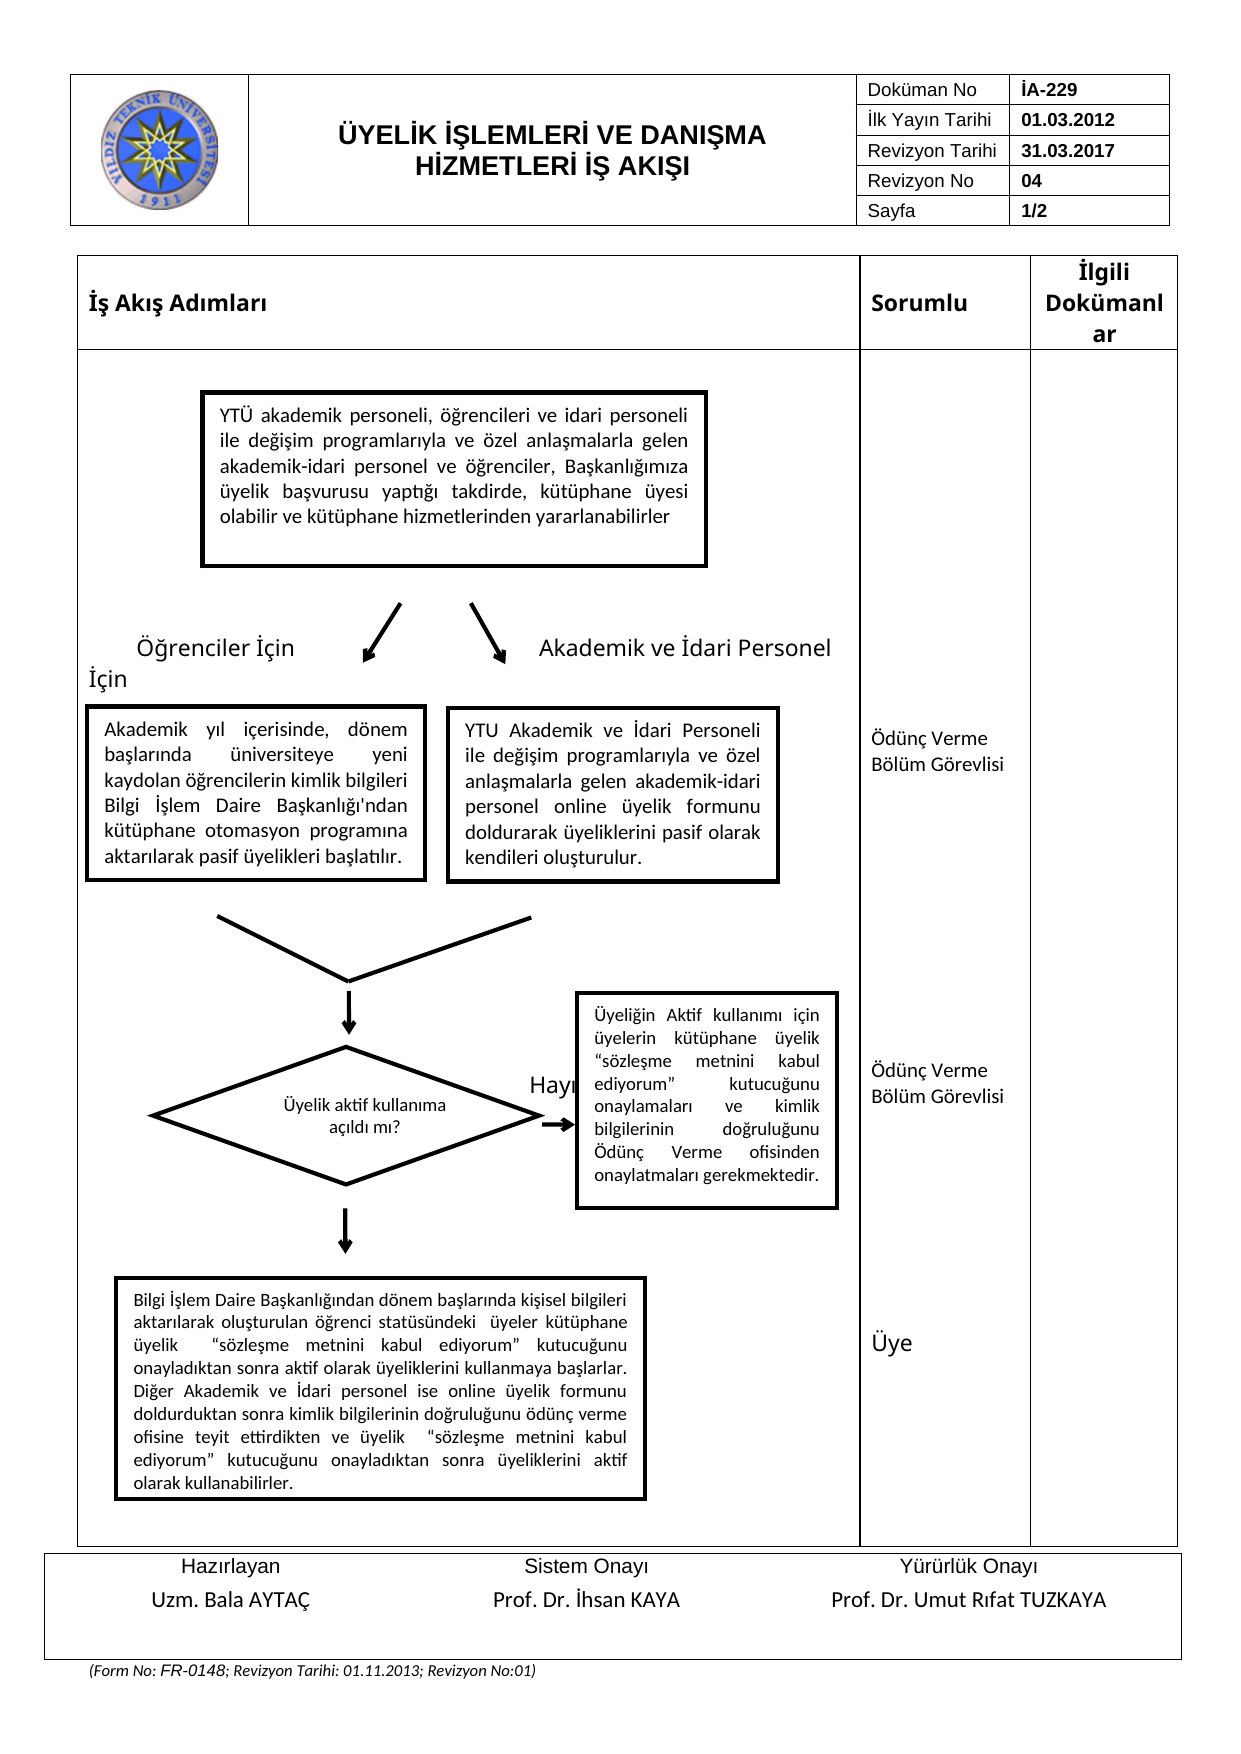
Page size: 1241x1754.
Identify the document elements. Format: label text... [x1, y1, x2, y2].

table_cell Öğrenciler İçin Akademik ve İdari Personel İçin Hayır [78, 350, 859, 1546]
table_header İlgili Dokümanlar [1031, 256, 1177, 349]
table_cell Ödünç Verme Bölüm Görevlisi Ödünç Verme Bölüm Görevlisi Üye 7/24 Birim Görevlisi [861, 350, 1030, 1546]
table_header Sorumlu [861, 256, 1030, 349]
table_header İş Akış Adımları [78, 256, 859, 349]
table_cell [1031, 350, 1177, 1546]
picture [101, 90, 219, 210]
